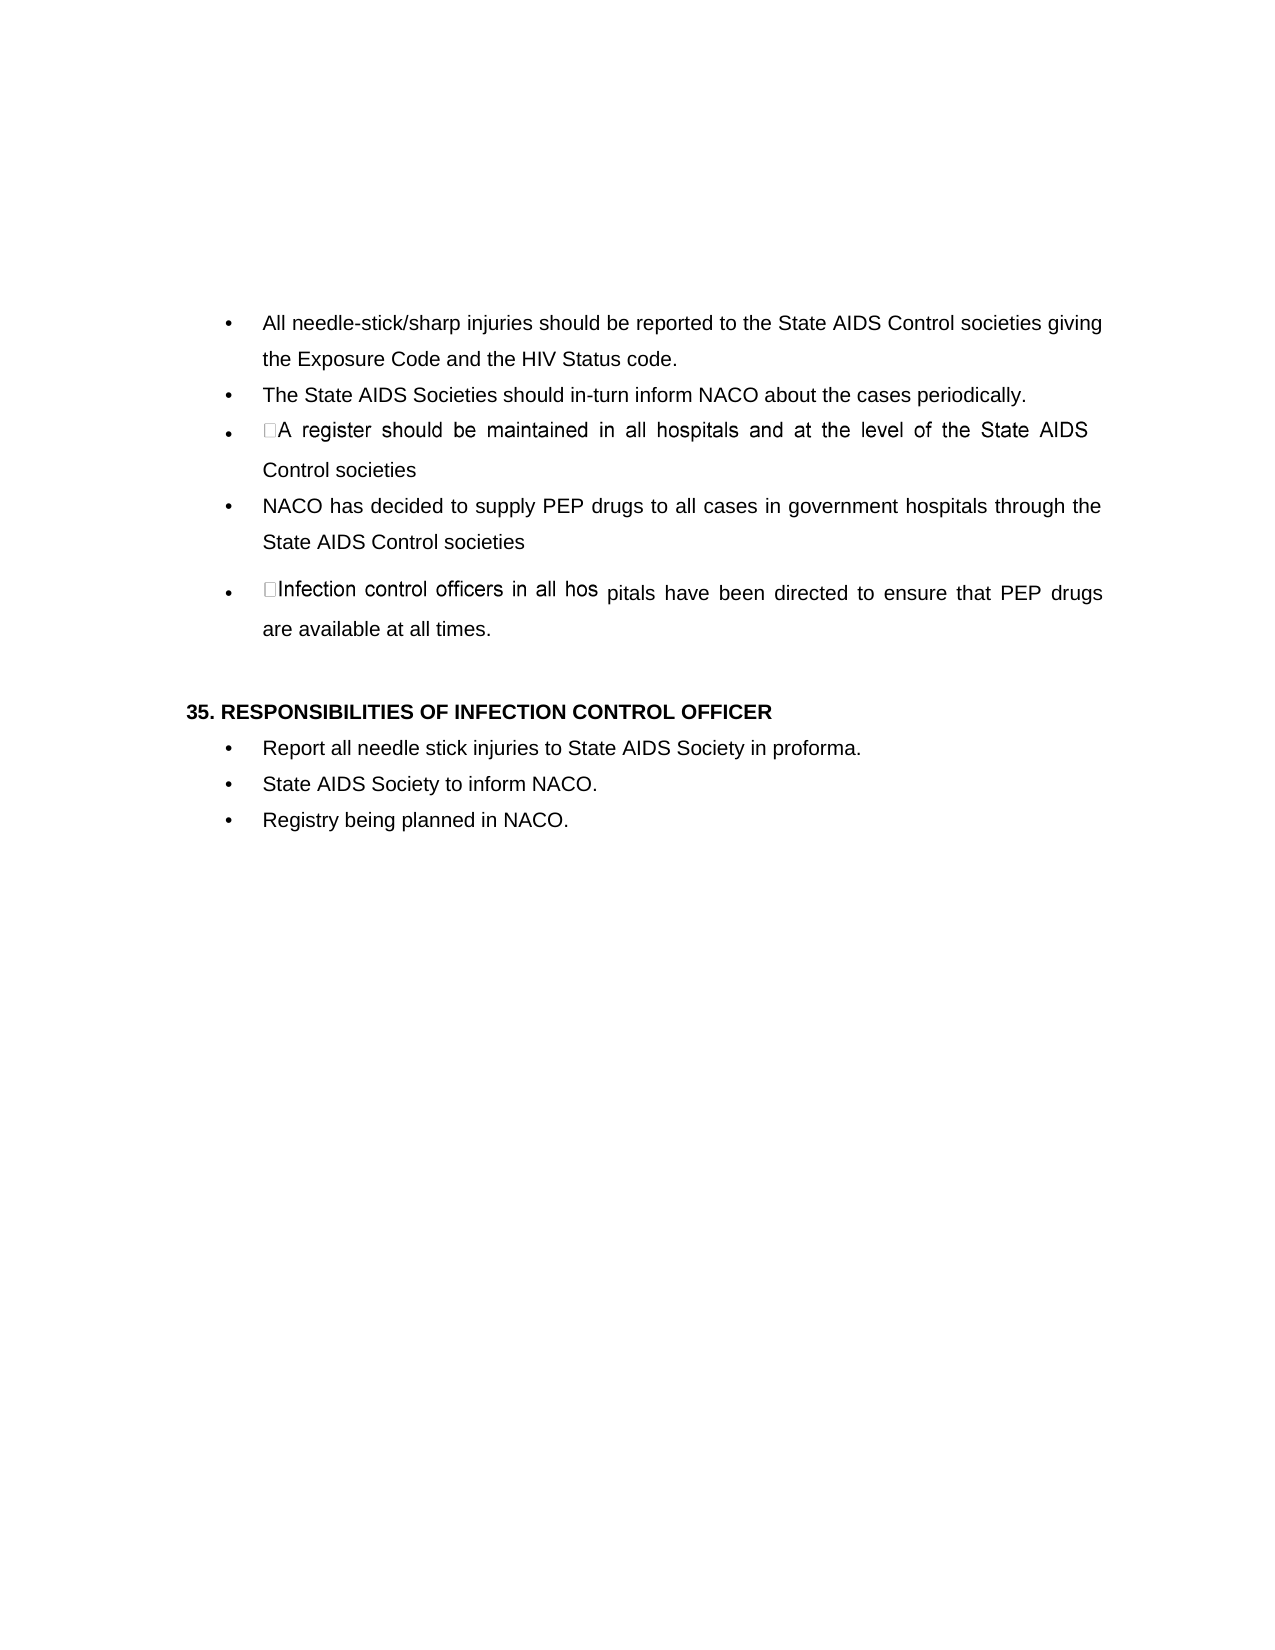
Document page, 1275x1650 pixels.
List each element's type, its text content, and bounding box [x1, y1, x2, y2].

list The State AIDS Societies should in-turn inform NACO about the cases periodically. [225, 382, 1103, 406]
list Registry being planned in NACO. [225, 808, 1103, 832]
list State AIDS Society to inform NACO. [225, 772, 1103, 796]
picture [262, 577, 607, 601]
list All needle-stick/sharp injuries should be reported to the State AIDS Control societies giving the Exposure Code and the HIV Status code. [225, 311, 1103, 371]
list Report all needle stick injuries to State AIDS Society in proforma. [225, 736, 1103, 760]
list pitals have been directed to ensure that PEP drugs are available at all times. [225, 577, 1103, 641]
picture [262, 418, 1104, 442]
list NACO has decided to supply PEP drugs to all cases in government hospitals through the State AIDS Control societies [225, 494, 1103, 554]
text 35. RESPONSIBILITIES OF INFECTION CONTROL OFFICER [186, 699, 1105, 723]
text Control societies [262, 458, 1103, 482]
